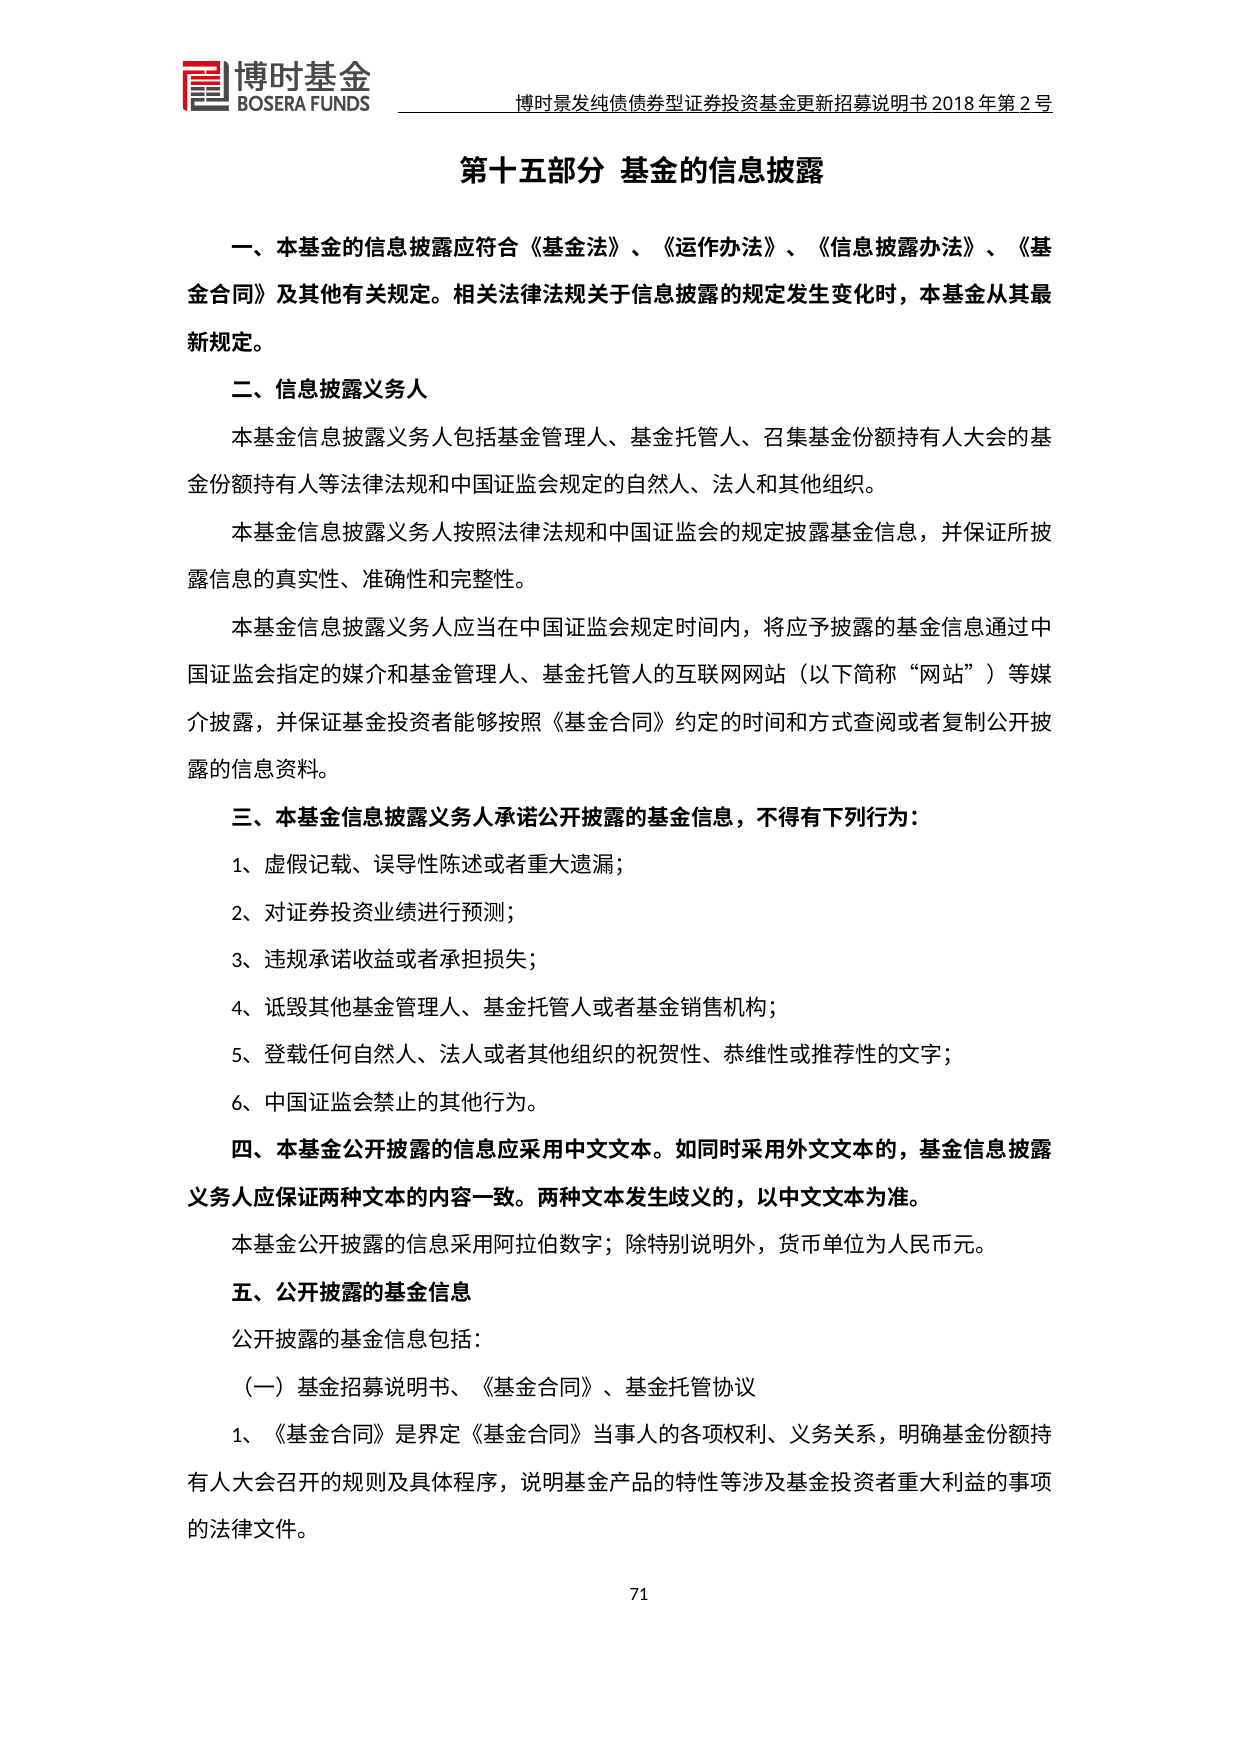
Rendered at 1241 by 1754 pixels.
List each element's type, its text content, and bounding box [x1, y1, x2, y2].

picture [182, 61, 371, 111]
text 一、本基金的信息披露应符合《基金法》、《运作办法》、《信息披露办法》、《基金合同》及其他有关规定。相关法律法规关于信息披露的规定发生变化时，本基金从其最新规定。 [187, 230, 1053, 356]
text 2、对证券投资业绩进行预测； [187, 895, 1053, 926]
text 三、本基金信息披露义务人承诺公开披露的基金信息，不得有下列行为： [187, 800, 1053, 831]
text 二、信息披露义务人 [187, 372, 1053, 404]
text 公开披露的基金信息包括： [187, 1322, 1053, 1354]
text 本基金信息披露义务人包括基金管理人、基金托管人、召集基金份额持有人大会的基金份额持有人等法律法规和中国证监会规定的自然人、法人和其他组织。 [187, 420, 1053, 499]
text 1、《基金合同》是界定《基金合同》当事人的各项权利、义务关系，明确基金份额持有人大会召开的规则及具体程序，说明基金产品的特性等涉及基金投资者重大利益的事项的法律文件。 [187, 1417, 1053, 1544]
text 本基金信息披露义务人应当在中国证监会规定时间内，将应予披露的基金信息通过中国证监会指定的媒介和基金管理人、基金托管人的互联网网站（以下简称“网站”）等媒介披露，并保证基金投资者能够按照《基金合同》约定的时间和方式查阅或者复制公开披露的信息资料。 [187, 610, 1053, 784]
text 4、诋毁其他基金管理人、基金托管人或者基金销售机构； [187, 990, 1053, 1021]
text 四、本基金公开披露的信息应采用中文文本。如同时采用外文文本的，基金信息披露义务人应保证两种文本的内容一致。两种文本发生歧义的，以中文文本为准。 [187, 1132, 1053, 1211]
text 本基金信息披露义务人按照法律法规和中国证监会的规定披露基金信息，并保证所披露信息的真实性、准确性和完整性。 [187, 515, 1053, 594]
text （一）基金招募说明书、《基金合同》、基金托管协议 [187, 1370, 1053, 1401]
text 3、违规承诺收益或者承担损失； [187, 942, 1053, 974]
text 1、虚假记载、误导性陈述或者重大遗漏； [187, 847, 1053, 879]
subtitle 第十五部分 基金的信息披露 [187, 150, 1053, 190]
text 6、中国证监会禁止的其他行为。 [187, 1085, 1053, 1116]
text 本基金公开披露的信息采用阿拉伯数字；除特别说明外，货币单位为人民币元。 [187, 1227, 1053, 1259]
text 5、登载任何自然人、法人或者其他组织的祝贺性、恭维性或推荐性的文字； [187, 1037, 1053, 1069]
text 五、公开披露的基金信息 [187, 1275, 1053, 1306]
